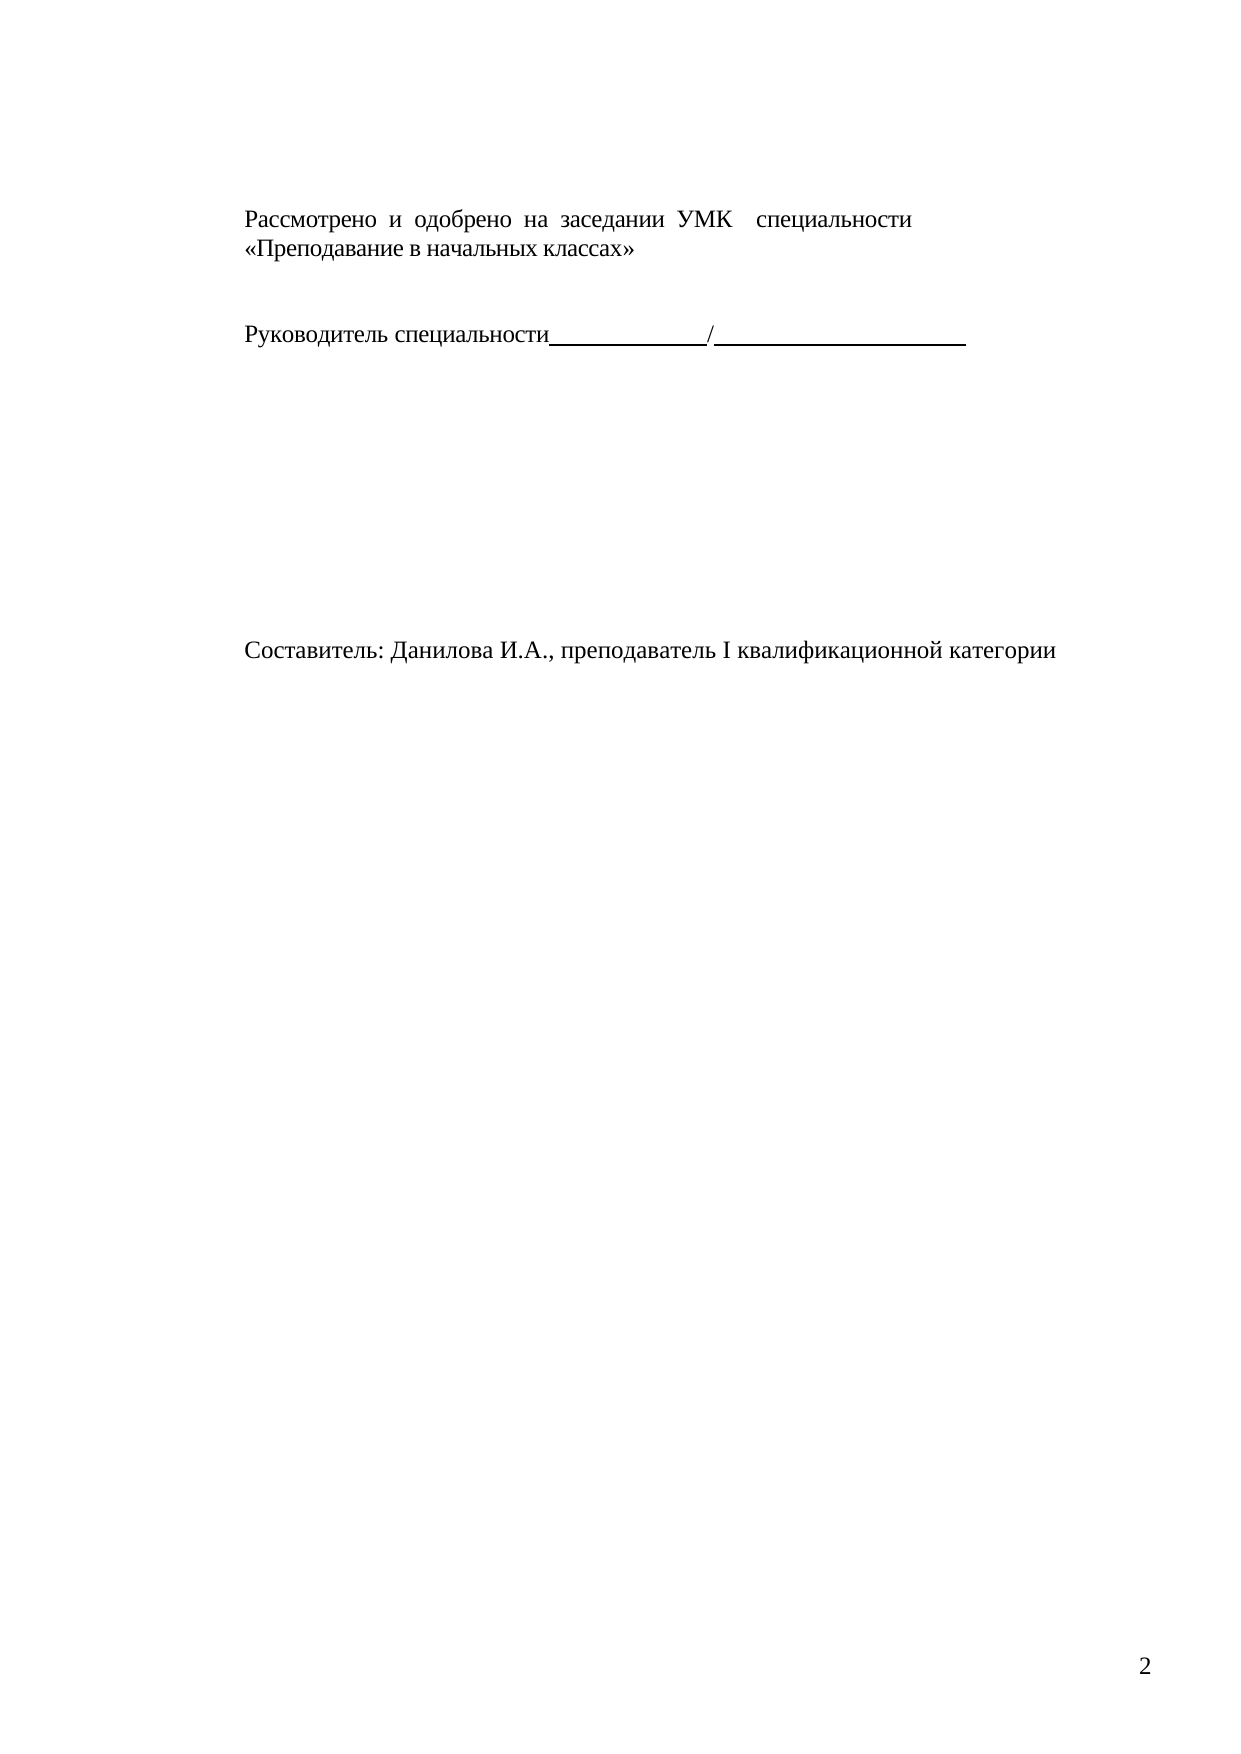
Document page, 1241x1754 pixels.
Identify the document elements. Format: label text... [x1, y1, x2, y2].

text Руководитель специальности / [244, 319, 913, 348]
text Составитель: Данилова И.А., преподаватель I квалификационной категории [244, 636, 1152, 664]
text Рассмотрено и одобрено на заседании УМК специальности «Преподавание в начальных классах» [244, 204, 913, 262]
